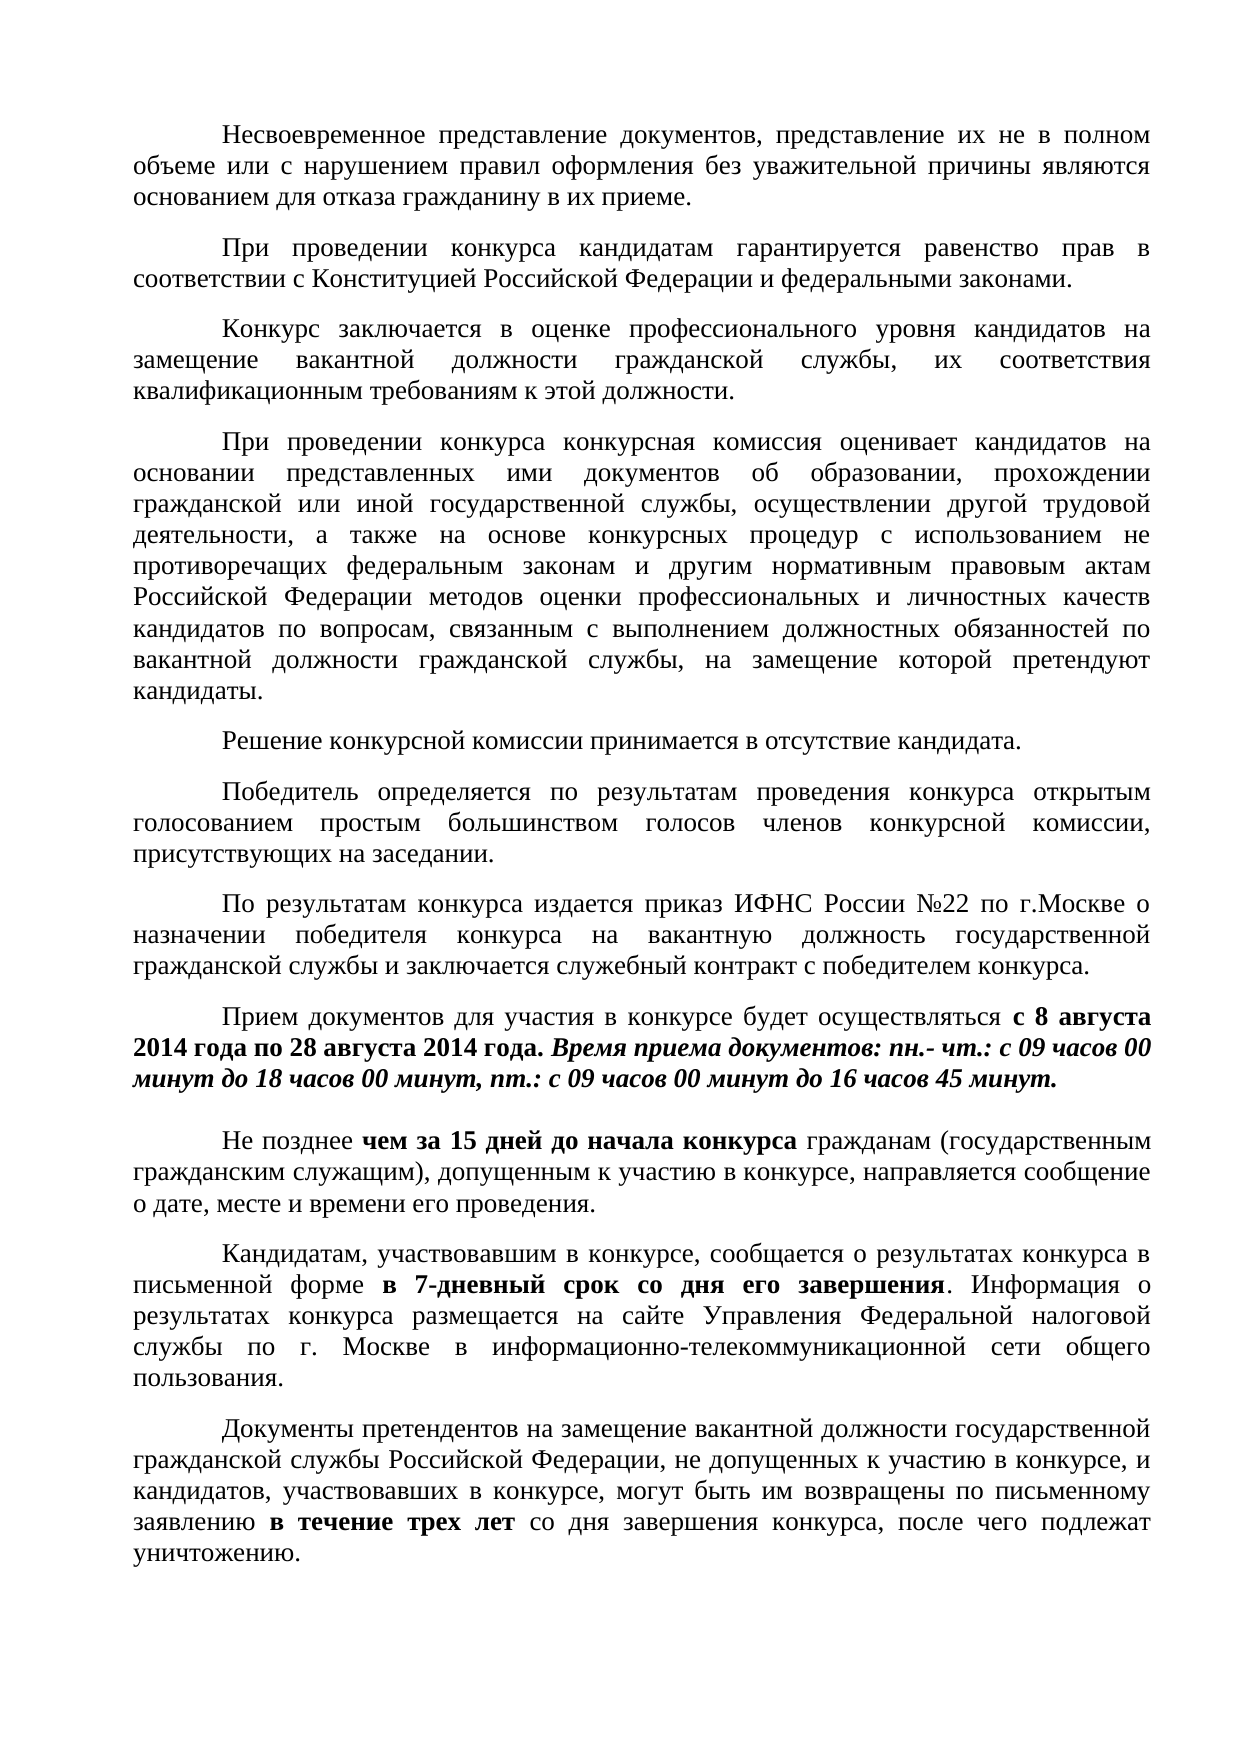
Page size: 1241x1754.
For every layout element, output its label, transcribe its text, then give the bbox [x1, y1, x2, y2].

text Конкурс заключается в оценке профессионального уровня кандидатов на замещение вакантной должности гражданской службы, их соответствия квалификационным требованиям к этой должности. [133, 312, 1152, 406]
text Документы претендентов на замещение вакантной должности государственной гражданской службы Российской Федерации, не допущенных к участию в конкурсе, и кандидатов, участвовавших в конкурсе, могут быть им возвращены по письменному заявлению в течение трех лет со дня завершения конкурса, после чего подлежат уничтожению. [133, 1412, 1152, 1568]
text Не позднее чем за 15 дней до начала конкурса гражданам (государственным гражданским служащим), допущенным к участию в конкурсе, направляется сообщение о дате, месте и времени его проведения. [133, 1124, 1152, 1218]
text При проведении конкурса кандидатам гарантируется равенство прав в соответствии с Конституцией Российской Федерации и федеральными законами. [133, 231, 1152, 293]
text При проведении конкурса конкурсная комиссия оценивает кандидатов на основании представленных ими документов об образовании, прохождении гражданской или иной государственной службы, осуществлении другой трудовой деятельности, а также на основе конкурсных процедур с использованием не противоречащих федеральным законам и другим нормативным правовым актам Российской Федерации методов оценки профессиональных и личностных качеств кандидатов по вопросам, связанным с выполнением должностных обязанностей по вакантной должности гражданской службы, на замещение которой претендуют кандидаты. [133, 425, 1152, 705]
text Решение конкурсной комиссии принимается в отсутствие кандидата. [133, 724, 1152, 755]
text Прием документов для участия в конкурсе будет осуществляться с 8 августа 2014 года по 28 августа 2014 года. Время приема документов: пн.- чт.: с 09 часов 00 минут до 18 часов 00 минут, пт.: с 09 часов 00 минут до 16 часов 45 минут. [133, 1000, 1152, 1093]
text Победитель определяется по результатам проведения конкурса открытым голосованием простым большинством голосов членов конкурсной комиссии, присутствующих на заседании. [133, 774, 1152, 868]
text По результатам конкурса издается приказ ИФНС России №22 по г.Москве о назначении победителя конкурса на вакантную должность государственной гражданской службы и заключается служебный контракт с победителем конкурса. [133, 887, 1152, 981]
text Несвоевременное представление документов, представление их не в полном объеме или с нарушением правил оформления без уважительной причины являются основанием для отказа гражданину в их приеме. [133, 118, 1152, 212]
text Кандидатам, участвовавшим в конкурсе, сообщается о результатах конкурса в письменной форме в 7-дневный срок со дня его завершения. Информация о результатах конкурса размещается на сайте Управления Федеральной налоговой службы по г. Москве в информационно-телекоммуникационной сети общего пользования. [133, 1237, 1152, 1393]
